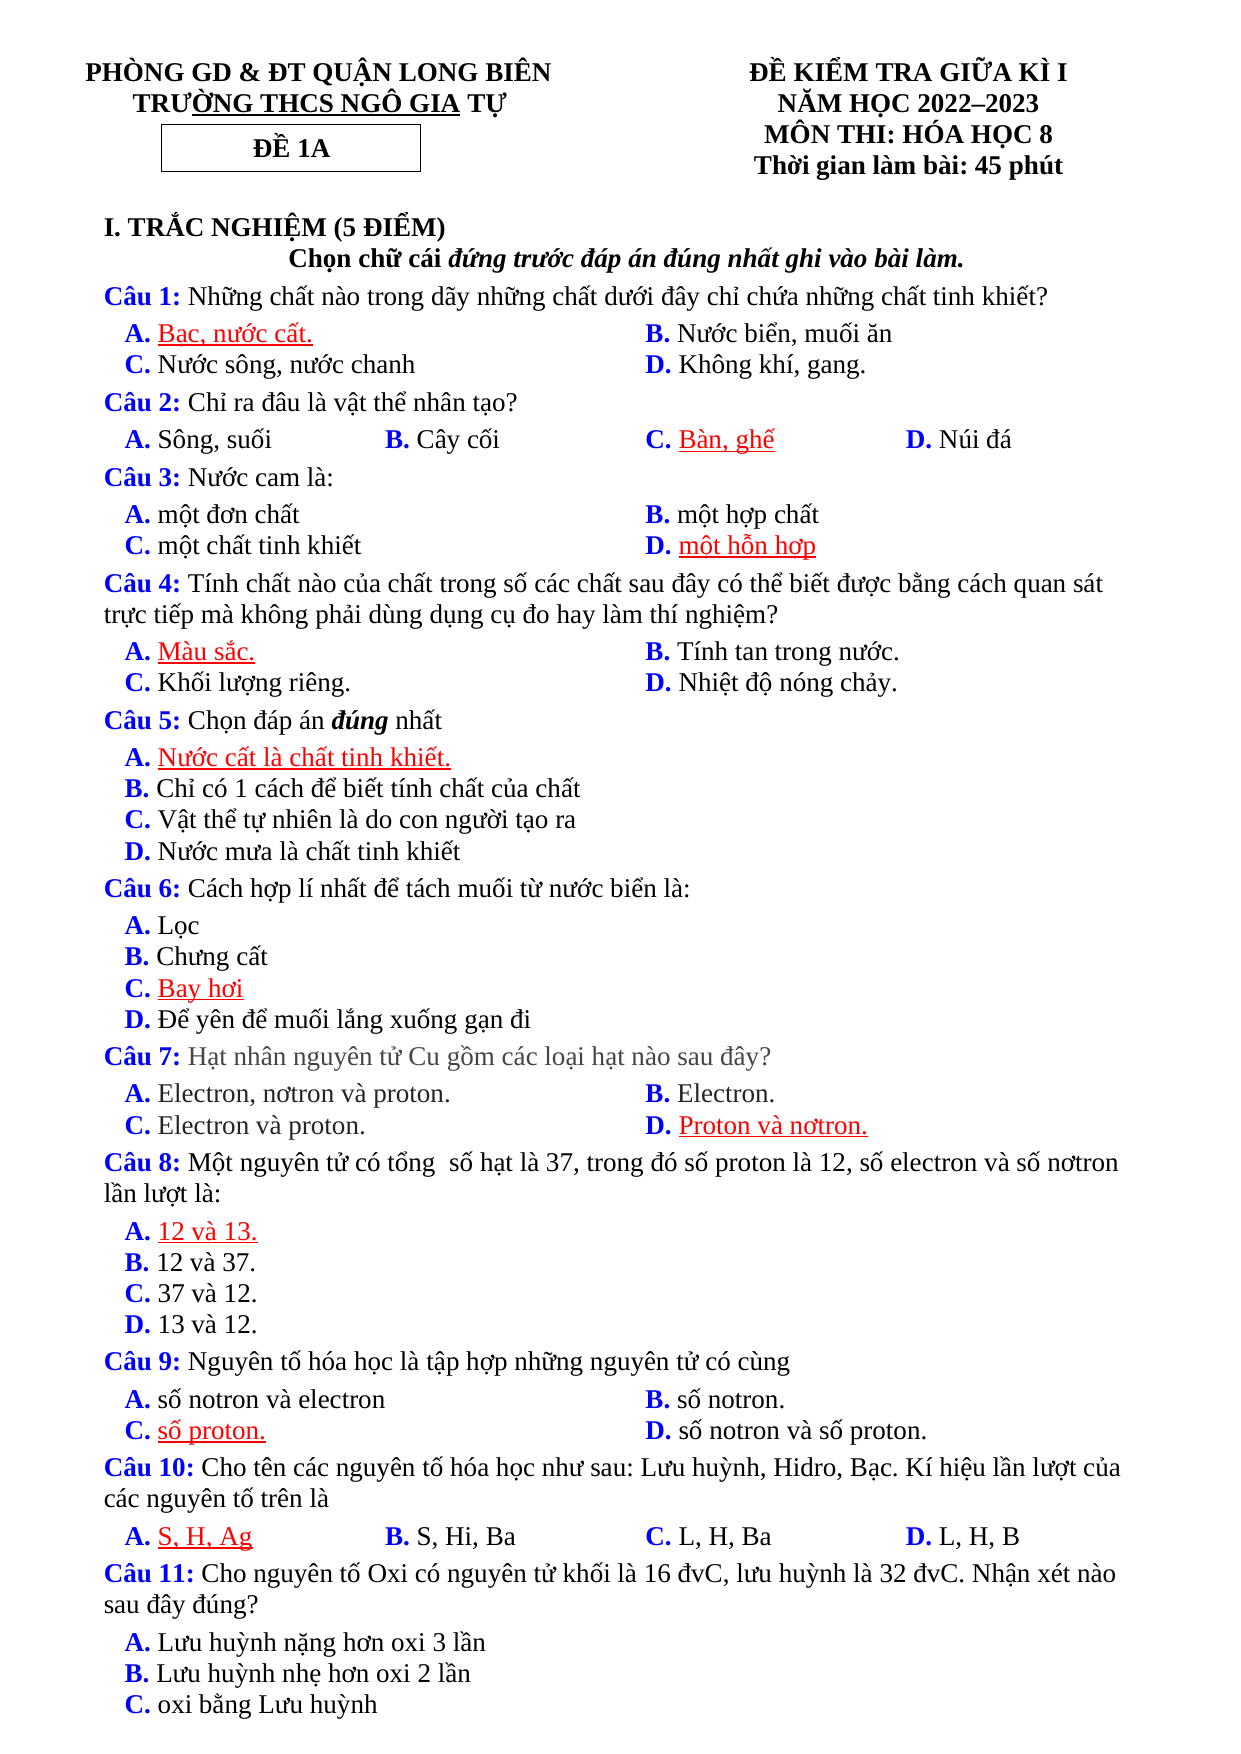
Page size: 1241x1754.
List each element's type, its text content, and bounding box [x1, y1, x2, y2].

text C. Vật thể tự nhiên là do con người tạo ra [103, 803, 1152, 834]
text A. Lọc [103, 909, 1152, 941]
text C. oxi bằng Lưu huỳnh [103, 1688, 1152, 1719]
text Câu 7: Hạt nhân nguyên tử Cu gồm các loại hạt nào sau đây? [103, 1040, 1152, 1071]
text A. Nước cất là chất tinh khiết. [103, 741, 1152, 772]
text C. Bay hơi [103, 972, 1152, 1003]
text D. 13 và 12. [103, 1308, 1152, 1339]
text Câu 1: Những chất nào trong dãy những chất dưới đây chỉ chứa những chất tinh khiết? [103, 280, 1152, 311]
text D. Nước mưa là chất tinh khiết [103, 834, 1152, 866]
text Câu 3: Nước cam là: [103, 461, 1152, 492]
text C. Electron và proton. D. Proton và nơtron. [103, 1109, 1152, 1140]
text C. Khối lượng riêng. D. Nhiệt độ nóng chảy. [103, 666, 1152, 697]
text B. 12 và 37. [103, 1246, 1152, 1277]
text A. một đơn chất B. một hợp chất [103, 498, 1152, 529]
text I. TRẮC NGHIỆM (5 ĐIỂM) [103, 211, 1152, 243]
text D. Để yên để muối lắng xuống gạn đi [103, 1003, 1152, 1034]
table_header ĐỀ KIỂM TRA GIỮA KÌ I NĂM HỌC 2022–2023 MÔN THI: HÓA HỌC 8 Thời gian làm bài: 45 phút [606, 56, 1211, 180]
text Chọn chữ cái đứng trước đáp án đúng nhất ghi vào bài làm. [103, 243, 1152, 274]
text A. Lưu huỳnh nặng hơn oxi 3 lần [103, 1626, 1152, 1657]
text Câu 2: Chỉ ra đâu là vật thể nhân tạo? [103, 386, 1152, 417]
text C. một chất tinh khiết D. một hỗn hợp [103, 529, 1152, 560]
text C. số proton. D. số notron và số proton. [103, 1414, 1152, 1445]
text C. Nước sông, nước chanh D. Không khí, gang. [103, 348, 1152, 380]
text B. Lưu huỳnh nhẹ hơn oxi 2 lần [103, 1657, 1152, 1688]
text Câu 8: Một nguyên tử có tổng số hạt là 37, trong đó số proton là 12, số electron và số nơtron lần lượt là: [103, 1146, 1152, 1208]
text A. 12 và 13. [103, 1215, 1152, 1246]
text Câu 4: Tính chất nào của chất trong số các chất sau đây có thể biết được bằng cách quan sát trực tiếp mà không phải dùng dụng cụ đo hay làm thí nghiệm? [103, 567, 1152, 629]
text Câu 9: Nguyên tố hóa học là tập hợp những nguyên tử có cùng [103, 1346, 1152, 1377]
text A. Sông, suối B. Cây cối C. Bàn, ghế D. Núi đá [103, 423, 1152, 454]
table_header PHÒNG GD & ĐT QUẬN LONG BIÊN TRƯỜNG THCS NGÔ GIA TỰ [74, 56, 606, 180]
text Câu 6: Cách hợp lí nhất để tách muối từ nước biển là: [103, 872, 1152, 903]
text B. Chưng cất [103, 941, 1152, 972]
text A. Màu sắc. B. Tính tan trong nước. [103, 635, 1152, 666]
text A. S, H, Ag B. S, Hi, Ba C. L, H, Ba D. L, H, B [103, 1520, 1152, 1551]
text A. Bạc, nước cất. B. Nước biển, muối ăn [103, 317, 1152, 348]
text Câu 5: Chọn đáp án đúng nhất [103, 704, 1152, 735]
text A. số notron và electron B. số notron. [103, 1383, 1152, 1414]
text Câu 11: Cho nguyên tố Oxi có nguyên tử khối là 16 đvC, lưu huỳnh là 32 đvC. Nhận xét nào sau đây đúng? [103, 1557, 1152, 1620]
text A. Electron, nơtron và proton. B. Electron. [103, 1078, 1152, 1109]
text B. Chỉ có 1 cách để biết tính chất của chất [103, 772, 1152, 803]
text C. 37 và 12. [103, 1277, 1152, 1308]
text Câu 10: Cho tên các nguyên tố hóa học như sau: Lưu huỳnh, Hidro, Bạc. Kí hiệu lần lượt của các nguyên tố trên là [103, 1451, 1152, 1514]
